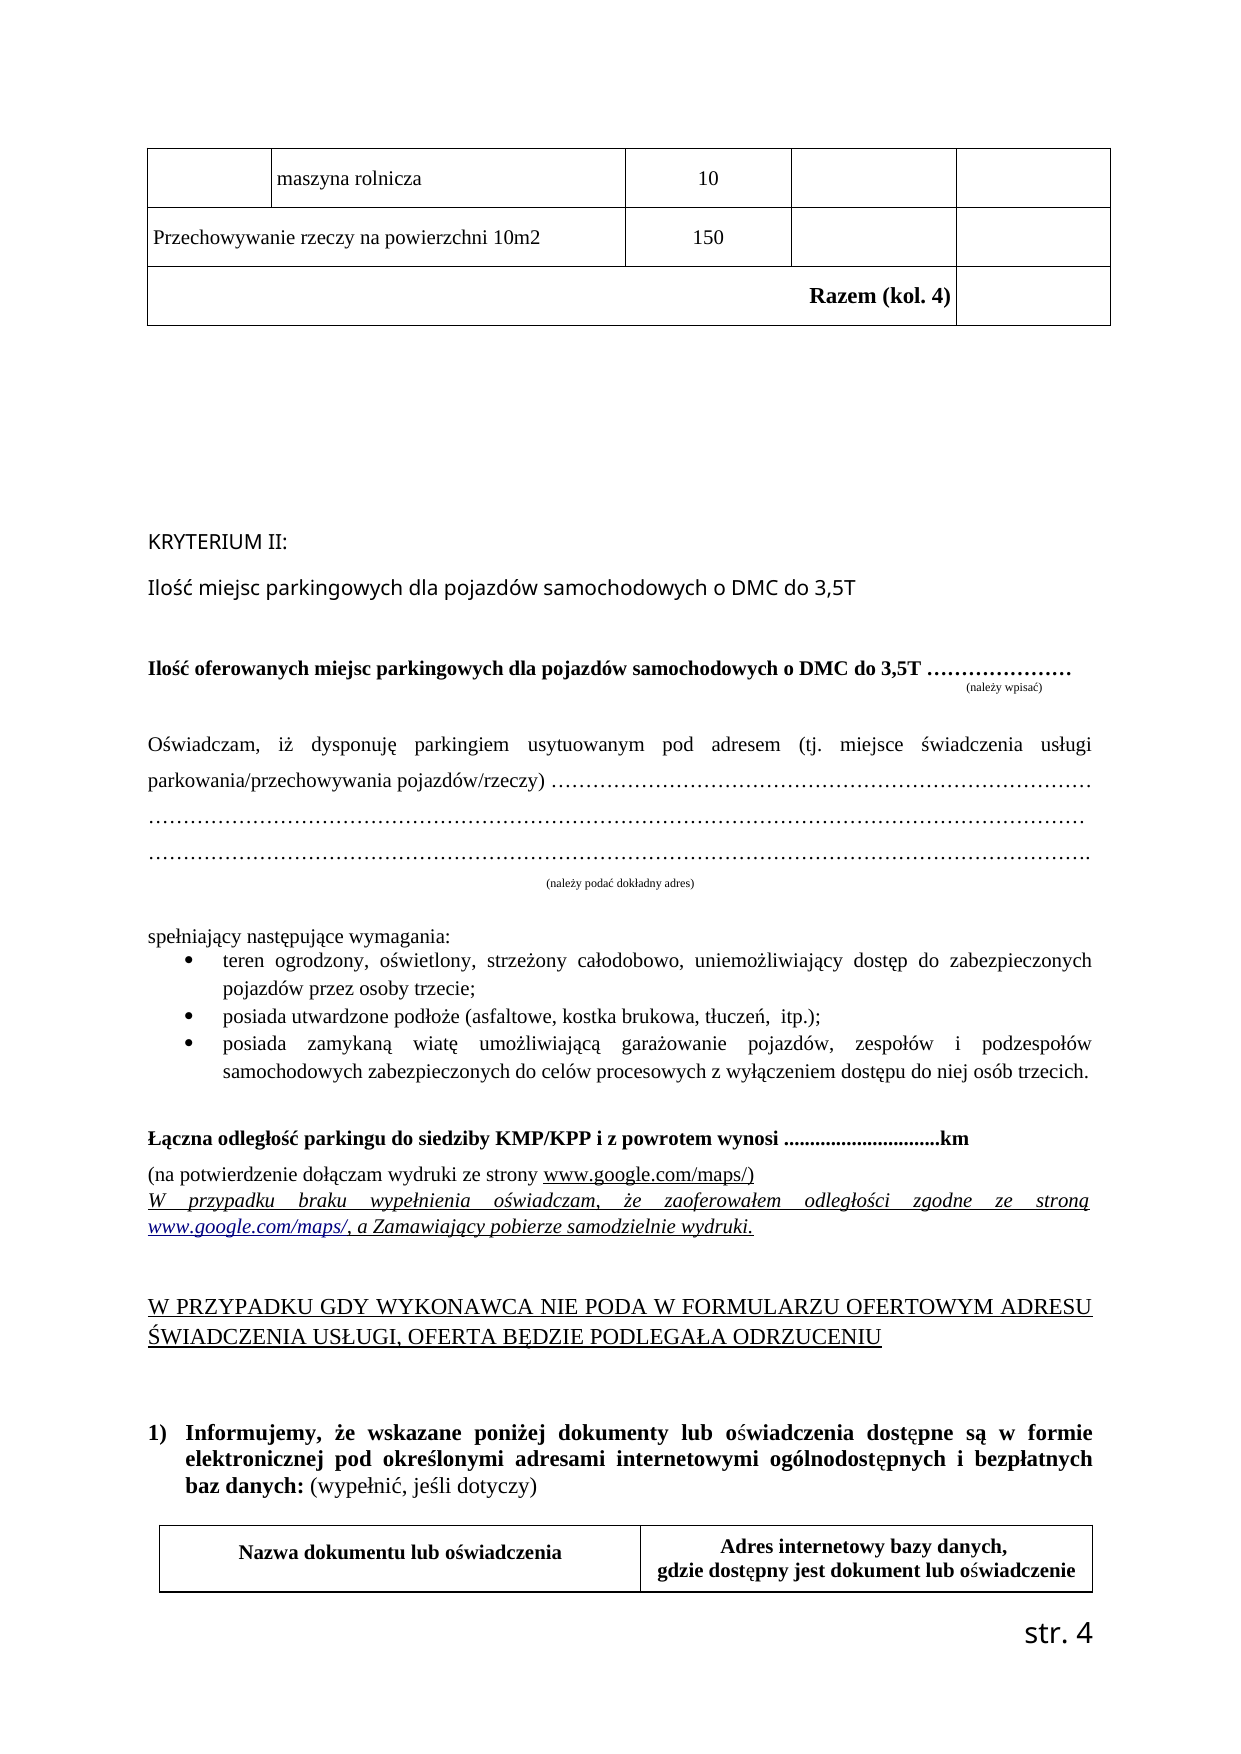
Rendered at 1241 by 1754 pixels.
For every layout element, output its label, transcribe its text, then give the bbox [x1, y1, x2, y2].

table_cell maszyna rolnicza [272, 149, 625, 207]
text ………………………………………………………………………………………………………………………………………………………………………………………………………………………………………………. [148, 804, 1093, 864]
text W przypadku braku wypełnienia oświadczam, że zaoferowałem odległości zgodne ze stroną www.google.com/maps/, a Zamawiający pobierze samodzielnie wydruki. [148, 1188, 1093, 1238]
text (należy wpisać) [148, 680, 1093, 704]
table_header Nazwa dokumentu lub oświadczenia [160, 1526, 640, 1591]
table_cell Razem (kol. 4) [148, 267, 956, 325]
text Łączna odległość parkingu do siedziby KMP/KPP i z powrotem wynosi ..............................km [148, 1126, 1093, 1150]
table_header Adres internetowy bazy danych, gdzie dostępny jest dokument lub oświadczenie [641, 1526, 1092, 1591]
text W PRZYPADKU GDY WYKONAWCA NIE PODA W FORMULARZU OFERTOWYM ADRESU ŚWIADCZENIA USŁUGI, OFERTA BĘDZIE PODLEGAŁA ODRZUCENIU [148, 1293, 1093, 1316]
text spełniający następujące wymagania: [148, 924, 1093, 948]
list teren ogrodzony, oświetlony, strzeżony całodobowo, uniemożliwiający dostęp do zabezpieczonych pojazdów przez osoby trzecie; [185, 948, 1093, 1000]
table_cell [792, 208, 956, 266]
table_cell [957, 149, 1110, 207]
table_cell 150 [626, 208, 791, 266]
text (należy podać dokładny adres) [148, 876, 1093, 900]
table_cell [957, 208, 1110, 266]
list posiada utwardzone podłoże (asfaltowe, kostka brukowa, tłuczeń, itp.); [185, 1003, 1093, 1028]
table_cell Przechowywanie rzeczy na powierzchni 10m2 [148, 208, 625, 266]
text Oświadczam, iż dysponuję parkingiem usytuowanym pod adresem (tj. miejsce świadczenia usługi parkowania/przechowywania pojazdów/rzeczy) …………………………………………………………………… [148, 732, 1093, 792]
text (na potwierdzenie dołączam wydruki ze strony www.google.com/maps/) [148, 1162, 1093, 1186]
text Ilość oferowanych miejsc parkingowych dla pojazdów samochodowych o DMC do 3,5T ………………… [148, 656, 1093, 680]
list Informujemy, że wskazane poniżej dokumenty lub oświadczenia dostępne są w formie elektronicznej pod określonymi adresami internetowymi ogólnodostępnych i bezpłatnych baz danych: (wypełnić, jeśli dotyczy) [148, 1419, 1093, 1498]
table_cell 10 [626, 149, 791, 207]
text KRYTERIUM II: [148, 527, 1093, 556]
list posiada zamykaną wiatę umożliwiającą garażowanie pojazdów, zespołów i podzespołów samochodowych zabezpieczonych do celów procesowych z wyłączeniem dostępu do niej osób trzecich. [185, 1031, 1093, 1083]
text W PRZYPADKU GDY WYKONAWCA NIE PODA W FORMULARZU OFERTOWYM ADRESU ŚWIADCZENIA USŁUGI, OFERTA BĘDZIE PODLEGAŁA ODRZUCENIU [148, 1317, 1093, 1350]
table_cell [792, 149, 956, 207]
text Ilość miejsc parkingowych dla pojazdów samochodowych o DMC do 3,5T [148, 573, 1093, 601]
table_cell [957, 267, 1110, 325]
